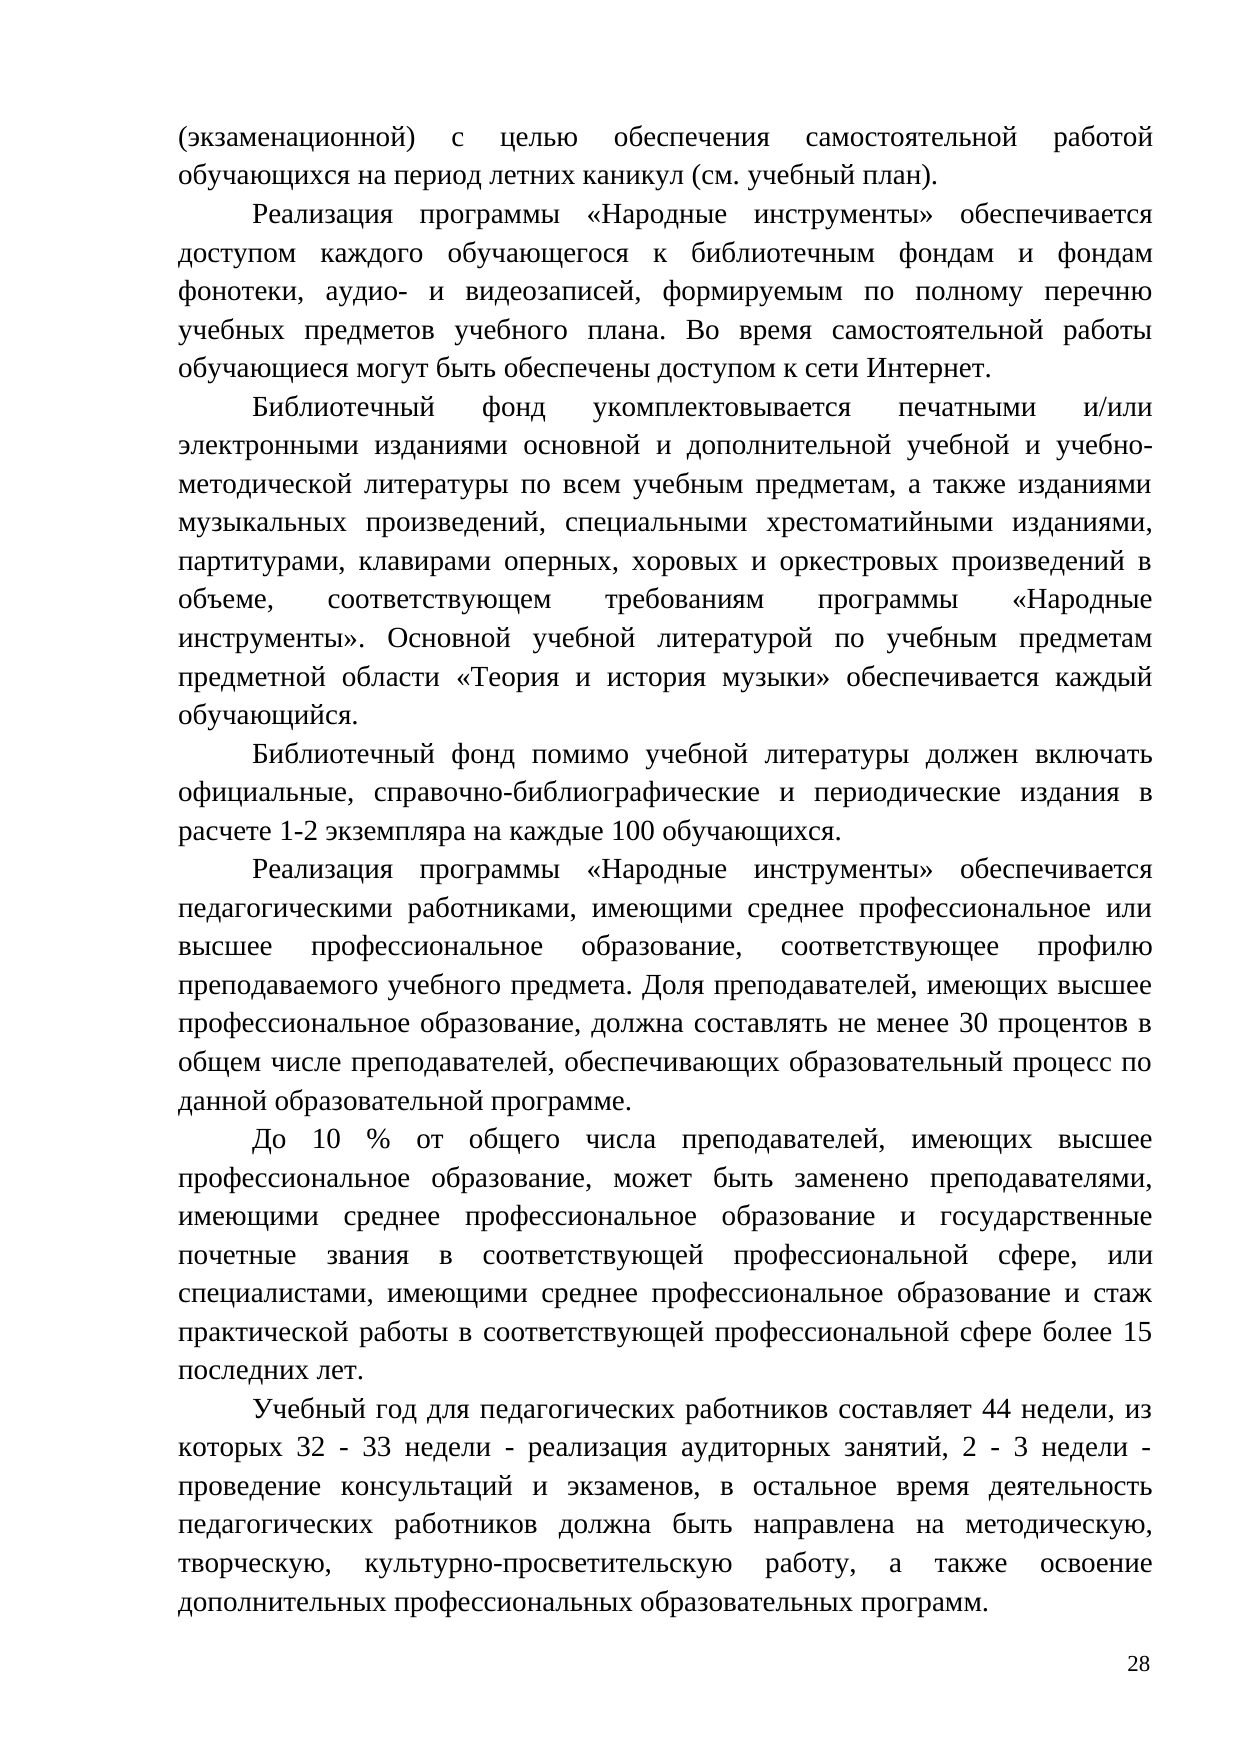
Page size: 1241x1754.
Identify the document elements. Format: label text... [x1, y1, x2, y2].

text (экзаменационной) с целью обеспечения самостоятельной работой обучающихся на период летних каникул (см. учебный план). [178, 119, 1153, 191]
text Реализация программы «Народные инструменты» обеспечивается педагогическими работниками, имеющими среднее профессиональное или высшее профессиональное образование, соответствующее профилю преподаваемого учебного предмета. Доля преподавателей, имеющих высшее профессиональное образование, должна составлять не менее 30 процентов в общем числе преподавателей, обеспечивающих образовательный процесс по данной образовательной программе. [178, 851, 1153, 1116]
text Библиотечный фонд укомплектовывается печатными и/или электронными изданиями основной и дополнительной учебной и учебно- методической литературы по всем учебным предметам, а также изданиями музыкальных произведений, специальными хрестоматийными изданиями, партитурами, клавирами оперных, хоровых и оркестровых произведений в объеме, соответствующем требованиям программы «Народные инструменты». Основной учебной литературой по учебным предметам предметной области «Теория и история музыки» обеспечивается каждый обучающийся. [178, 389, 1153, 731]
text До 10 % от общего числа преподавателей, имеющих высшее профессиональное образование, может быть заменено преподавателями, имеющими среднее профессиональное образование и государственные почетные звания в соответствующей профессиональной сфере, или специалистами, имеющими среднее профессиональное образование и стаж практической работы в соответствующей профессиональной сфере более 15 последних лет. [178, 1121, 1153, 1386]
text Библиотечный фонд помимо учебной литературы должен включать официальные, справочно-библиографические и периодические издания в расчете 1-2 экземпляра на каждые 100 обучающихся. [178, 736, 1153, 846]
text Реализация программы «Народные инструменты» обеспечивается доступом каждого обучающегося к библиотечным фондам и фондам фонотеки, аудио- и видеозаписей, формируемым по полному перечню учебных предметов учебного плана. Во время самостоятельной работы обучающиеся могут быть обеспечены доступом к сети Интернет. [178, 196, 1153, 384]
text Учебный год для педагогических работников составляет 44 недели, из которых 32 - 33 недели - реализация аудиторных занятий, 2 - 3 недели - проведение консультаций и экзаменов, в остальное время деятельность педагогических работников должна быть направлена на методическую, творческую, культурно-просветительскую работу, а также освоение дополнительных профессиональных образовательных программ. [178, 1391, 1153, 1617]
